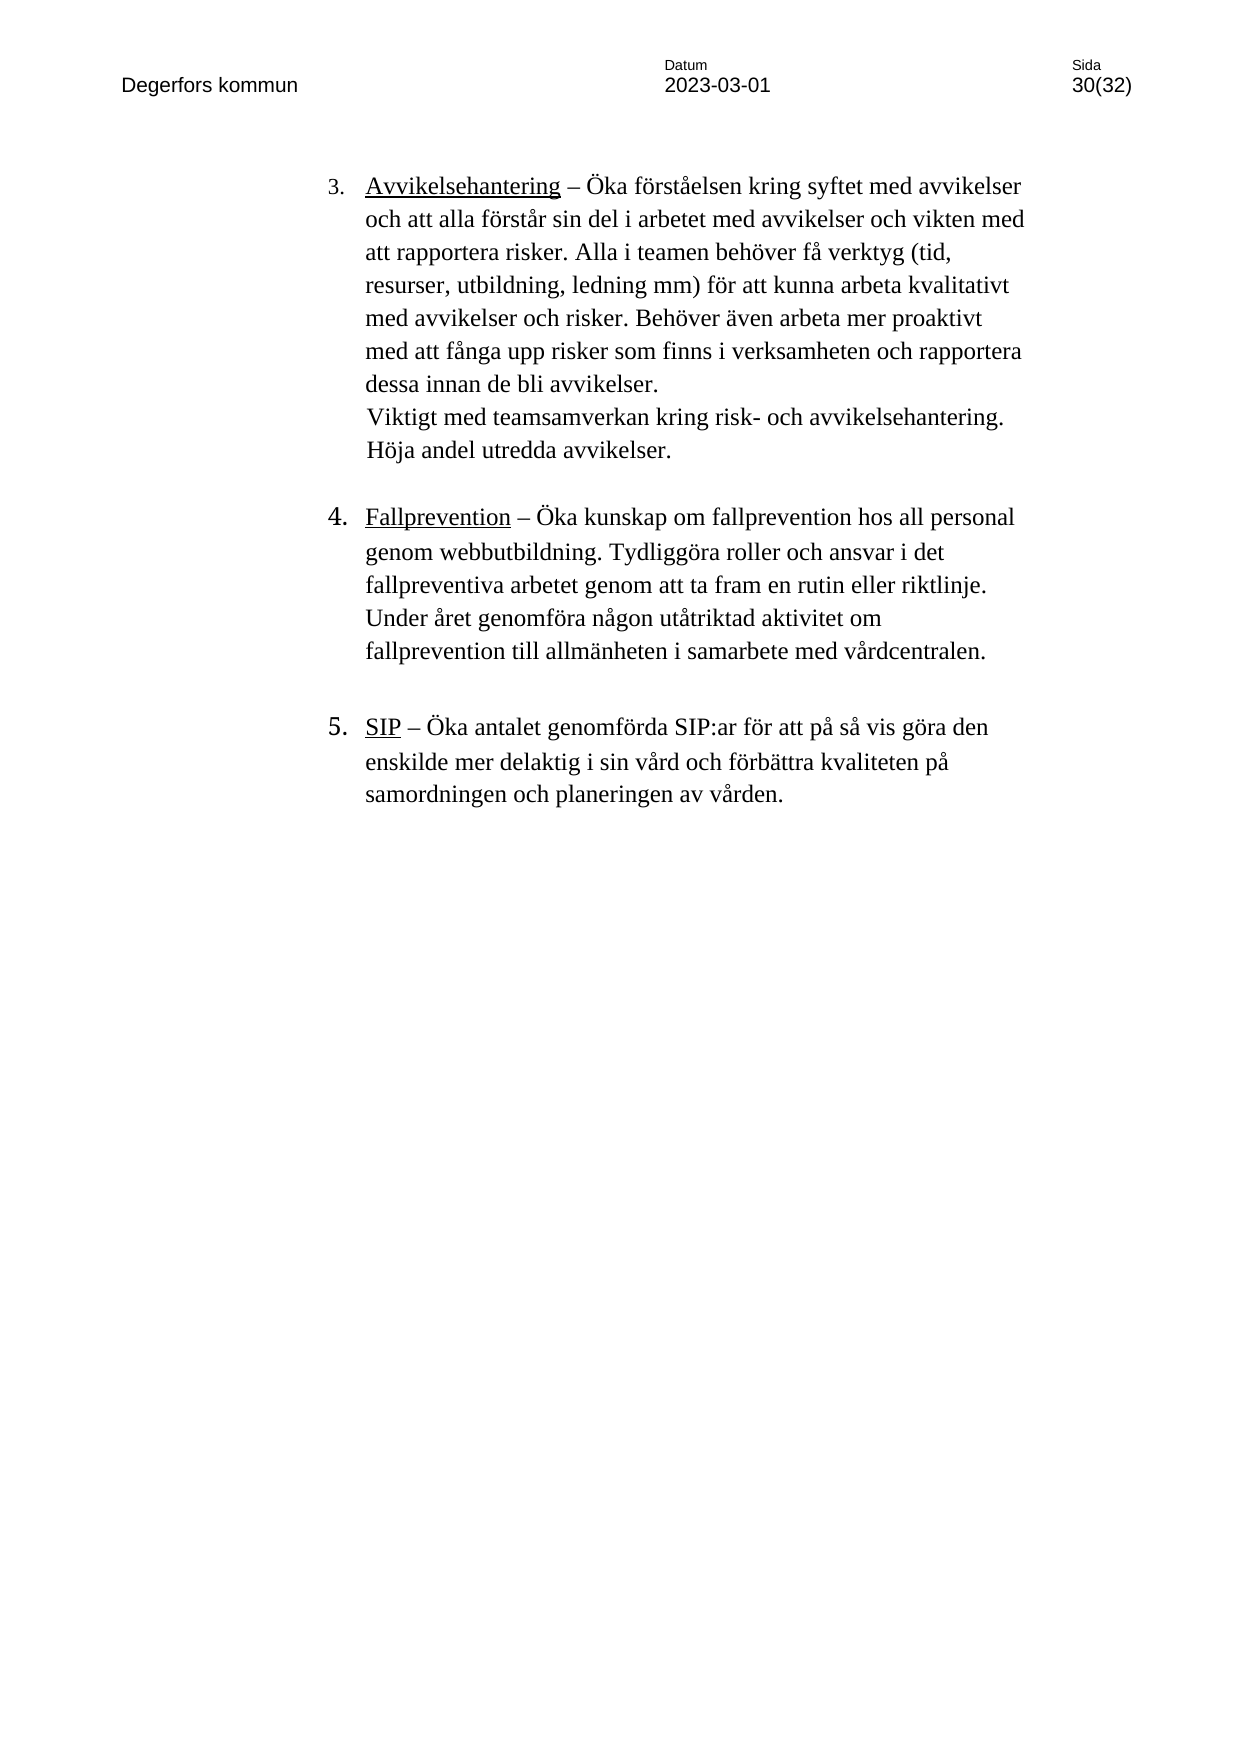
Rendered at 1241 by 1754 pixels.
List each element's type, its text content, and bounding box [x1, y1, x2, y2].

list Viktigt med teamsamverkan kring risk- och avvikelsehantering. Höja andel utredda avvikelser. [366, 402, 1028, 464]
list Fallprevention – Öka kunskap om fallprevention hos all personal genom webbutbildning. Tydliggöra roller och ansvar i det fallpreventiva arbetet genom att ta fram en rutin eller riktlinje. Under året genomföra någon utåtriktad aktivitet om fallprevention till allmänheten i samarbete med vårdcentralen. [328, 499, 1028, 665]
list Avvikelsehantering – Öka förståelsen kring syftet med avvikelser och att alla förstår sin del i arbetet med avvikelser och vikten med att rapportera risker. Alla i teamen behöver få verktyg (tid, resurser, utbildning, ledning mm) för att kunna arbeta kvalitativt med avvikelser och risker. Behöver även arbeta mer proaktivt med att fånga upp risker som finns i verksamheten och rapportera dessa innan de bli avvikelser. [328, 171, 1028, 398]
list SIP – Öka antalet genomförda SIP:ar för att på så vis göra den enskilde mer delaktig i sin vård och förbättra kvaliteten på samordningen och planeringen av vården. [328, 708, 1028, 808]
